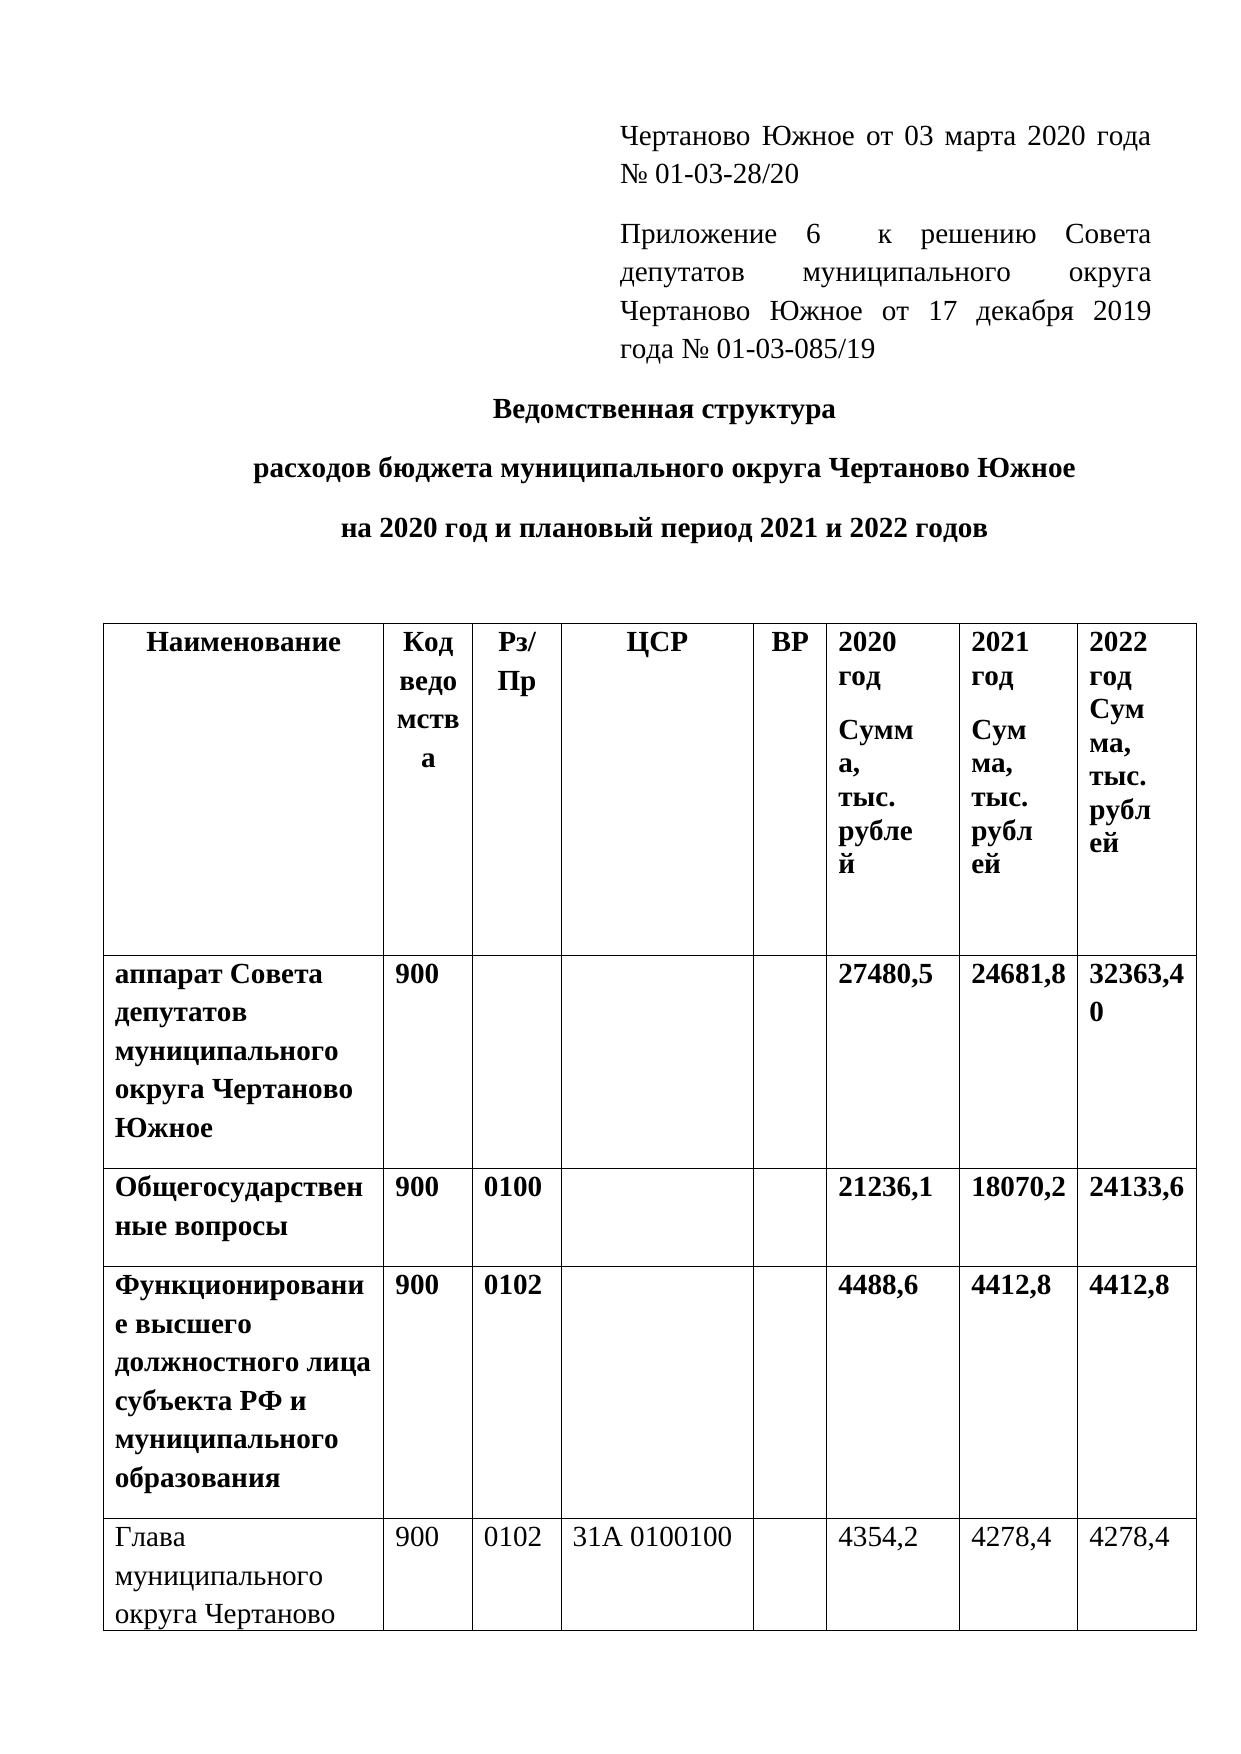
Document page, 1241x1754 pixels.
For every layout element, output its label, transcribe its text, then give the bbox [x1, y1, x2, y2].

table_cell [562, 956, 753, 1168]
table_header Рз/Пр [473, 624, 561, 955]
table_header Код ведомства [384, 624, 472, 955]
table_cell 27480,5 [827, 956, 959, 1168]
table_cell [562, 1169, 753, 1266]
table_header Наименование [104, 624, 383, 955]
table_cell [754, 1169, 826, 1266]
table_cell [754, 956, 826, 1168]
table_cell 4412,8 [960, 1267, 1077, 1518]
table_cell Общегосударственные вопросы [104, 1169, 383, 1266]
table_cell 0100 [473, 1169, 561, 1266]
table_cell 900 [384, 1169, 472, 1266]
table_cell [104, 1519, 383, 1630]
text Приложение 6 к решению Совета депутатов муниципального округа Чертаново Южное от 17 декабря 2019 года № 01-03-085/19 [620, 216, 1152, 365]
table_cell 24133,6 [1078, 1169, 1196, 1266]
table_header 2021 год Сумма, тыс. рублей [960, 624, 1077, 955]
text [620, 118, 1152, 190]
table_header ВР [754, 624, 826, 955]
table_cell 31А 0100100 [562, 1519, 753, 1630]
text расходов бюджета муниципального округа Чертаново Южное [177, 450, 1152, 484]
table_cell 21236,1 [827, 1169, 959, 1266]
table_cell 4412,8 [1078, 1267, 1196, 1518]
table_cell [754, 1519, 826, 1630]
table_header 2020 год Сумма, тыс. рублей [827, 624, 959, 955]
table_cell 4354,2 [827, 1519, 959, 1630]
table_cell 900 [384, 1519, 472, 1630]
table_cell 0102 [473, 1267, 561, 1518]
table_header 2022 год Сумма, тыс. рублей [1078, 624, 1196, 955]
table_cell 18070,2 [960, 1169, 1077, 1266]
table_cell 24681,8 [960, 956, 1077, 1168]
table_cell 4278,4 [960, 1519, 1077, 1630]
table_cell 32363,40 [1078, 956, 1196, 1168]
text на 2020 год и плановый период 2021 и 2022 годов [177, 510, 1152, 543]
table_cell 4488,6 [827, 1267, 959, 1518]
table_cell аппарат Совета депутатов муниципального округа Чертаново Южное [104, 956, 383, 1168]
table_cell 900 [384, 956, 472, 1168]
table_cell 900 [384, 1267, 472, 1518]
text Ведомственная структура [177, 391, 1152, 424]
table_cell Функционирование высшего должностного лица субъекта РФ и муниципального образования [104, 1267, 383, 1518]
table_cell 0102 [473, 1519, 561, 1630]
table_header ЦСР [562, 624, 753, 955]
table_cell [562, 1267, 753, 1518]
table_cell [473, 956, 561, 1168]
table_cell 4278,4 [1078, 1519, 1196, 1630]
table_cell [754, 1267, 826, 1518]
